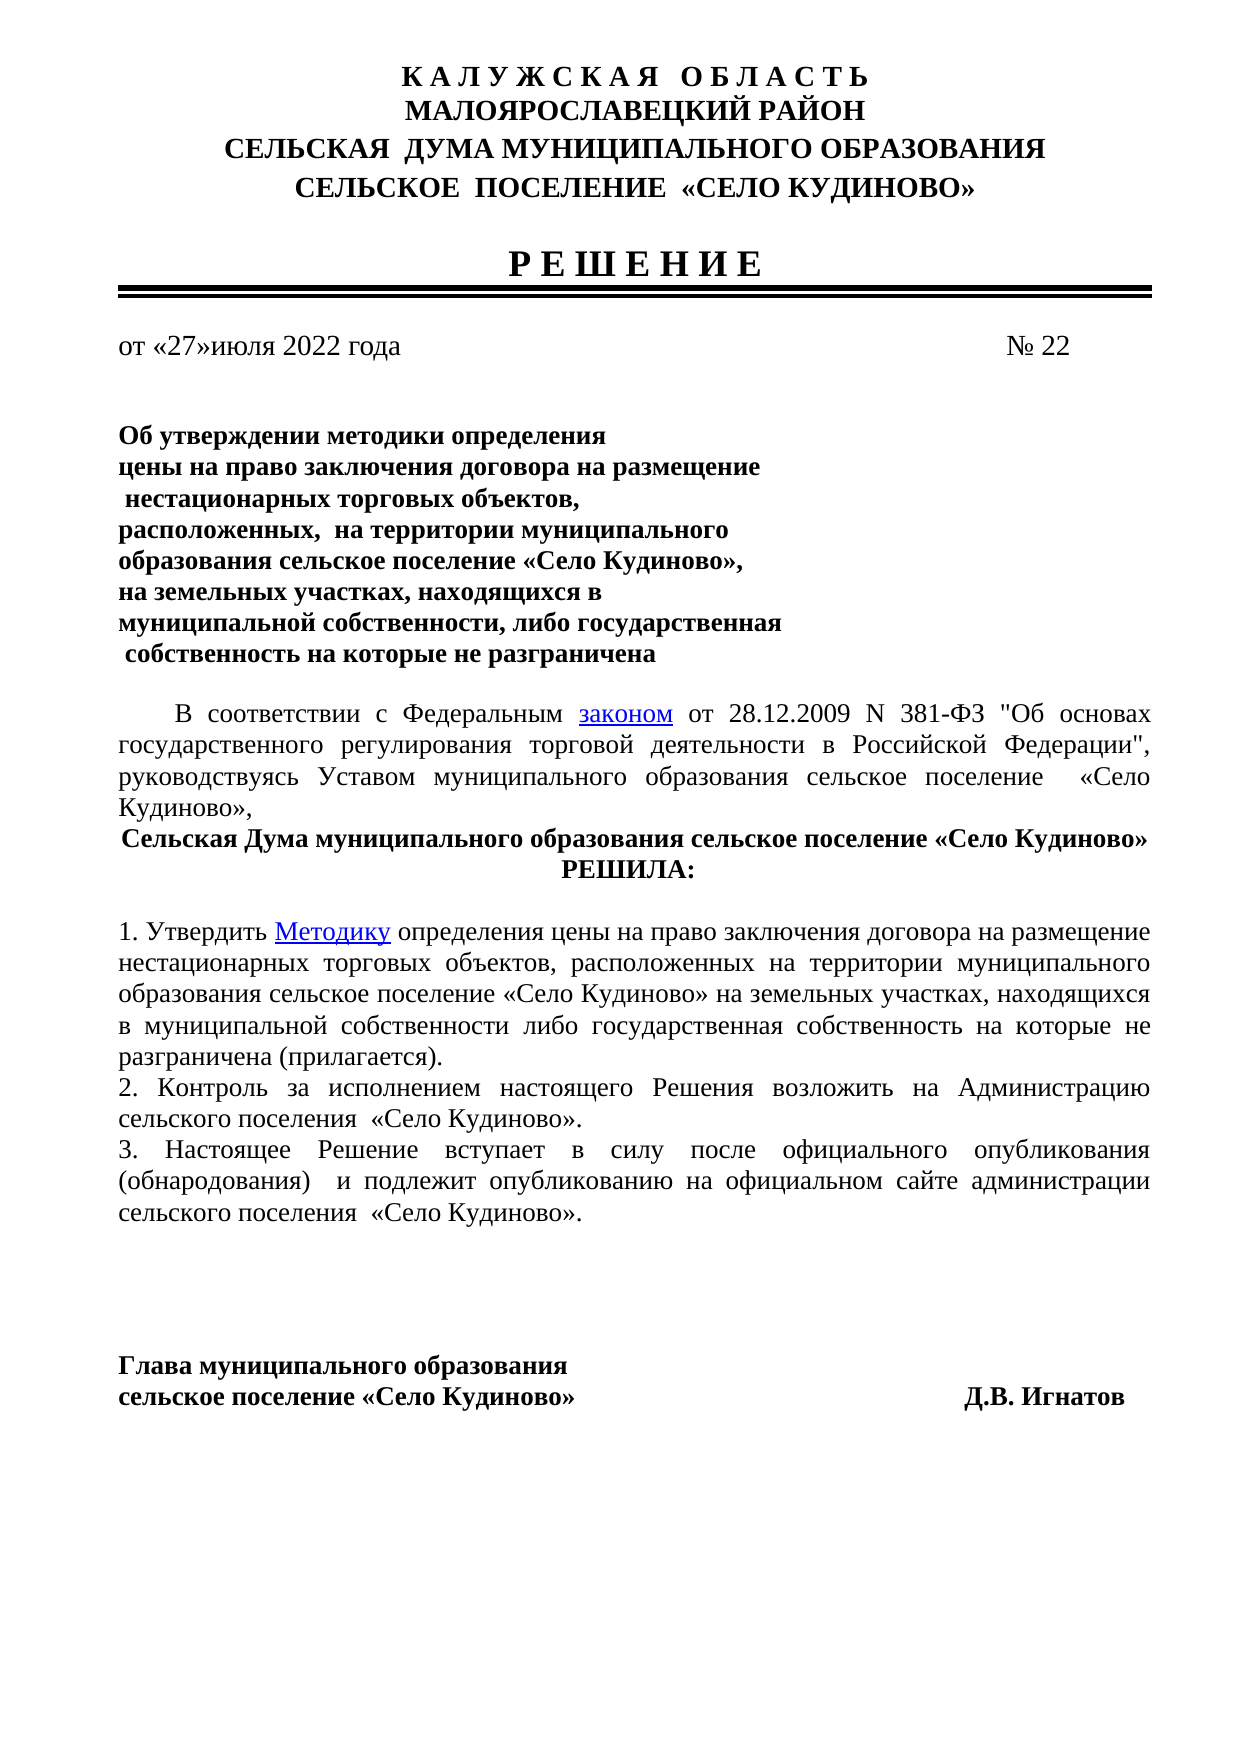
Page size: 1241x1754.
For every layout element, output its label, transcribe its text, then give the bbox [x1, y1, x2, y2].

text СЕЛЬСКАЯ ДУМА МУНИЦИПАЛЬНОГО ОБРАЗОВАНИЯ [118, 131, 1152, 165]
text Р Е Ш Е Н И Е [118, 242, 1152, 285]
text от «27»июля 2022 года № 22 [118, 328, 1152, 362]
text собственность на которые не разграничена [118, 637, 1152, 668]
text на земельных участках, находящихся в [118, 575, 1152, 606]
text образования сельское поселение «Село Кудиново», [118, 544, 1152, 575]
text 1. Утвердить Методику определения цены на право заключения договора на размещение нестационарных торговых объектов, расположенных на территории муниципального образования сельское поселение «Село Кудиново» на земельных участках, находящихся в муниципальной собственности либо государственная собственность на которые не разграничена (прилагается). [118, 915, 1152, 1071]
text К А Л У Ж С К А Я О Б Л А С Т Ь [118, 59, 1152, 93]
text муниципальной собственности, либо государственная [118, 606, 1152, 637]
text В соответствии с Федеральным законом от 28.12.2009 N 381-ФЗ "Об основах государственного регулирования торговой деятельности в Российской Федерации", руководствуясь Уставом муниципального образования сельское поселение «Село Кудиново», [118, 697, 1152, 822]
text МАЛОЯРОСЛАВЕЦКИЙ РАЙОН [118, 93, 1152, 126]
text Глава муниципального образования [118, 1349, 1152, 1380]
text Сельская Дума муниципального образования сельское поселение «Село Кудиново» [118, 822, 1152, 853]
text расположенных, на территории муниципального [118, 513, 1152, 544]
text сельское поселение «Село Кудиново» Д.В. Игнатов [118, 1380, 1152, 1411]
text СЕЛЬСКОЕ ПОСЕЛЕНИЕ «СЕЛО КУДИНОВО» [118, 170, 1152, 203]
text РЕШИЛА: [118, 853, 1152, 884]
text нестационарных торговых объектов, [118, 482, 1152, 513]
text цены на право заключения договора на размещение [118, 451, 1152, 482]
text Об утверждении методики определения [118, 419, 1152, 451]
text 3. Настоящее Решение вступает в силу после официального опубликования (обнародования) и подлежит опубликованию на официальном сайте администрации сельского поселения «Село Кудиново». [118, 1133, 1152, 1227]
text 2. Контроль за исполнением настоящего Решения возложить на Администрацию сельского поселения «Село Кудиново». [118, 1071, 1152, 1133]
